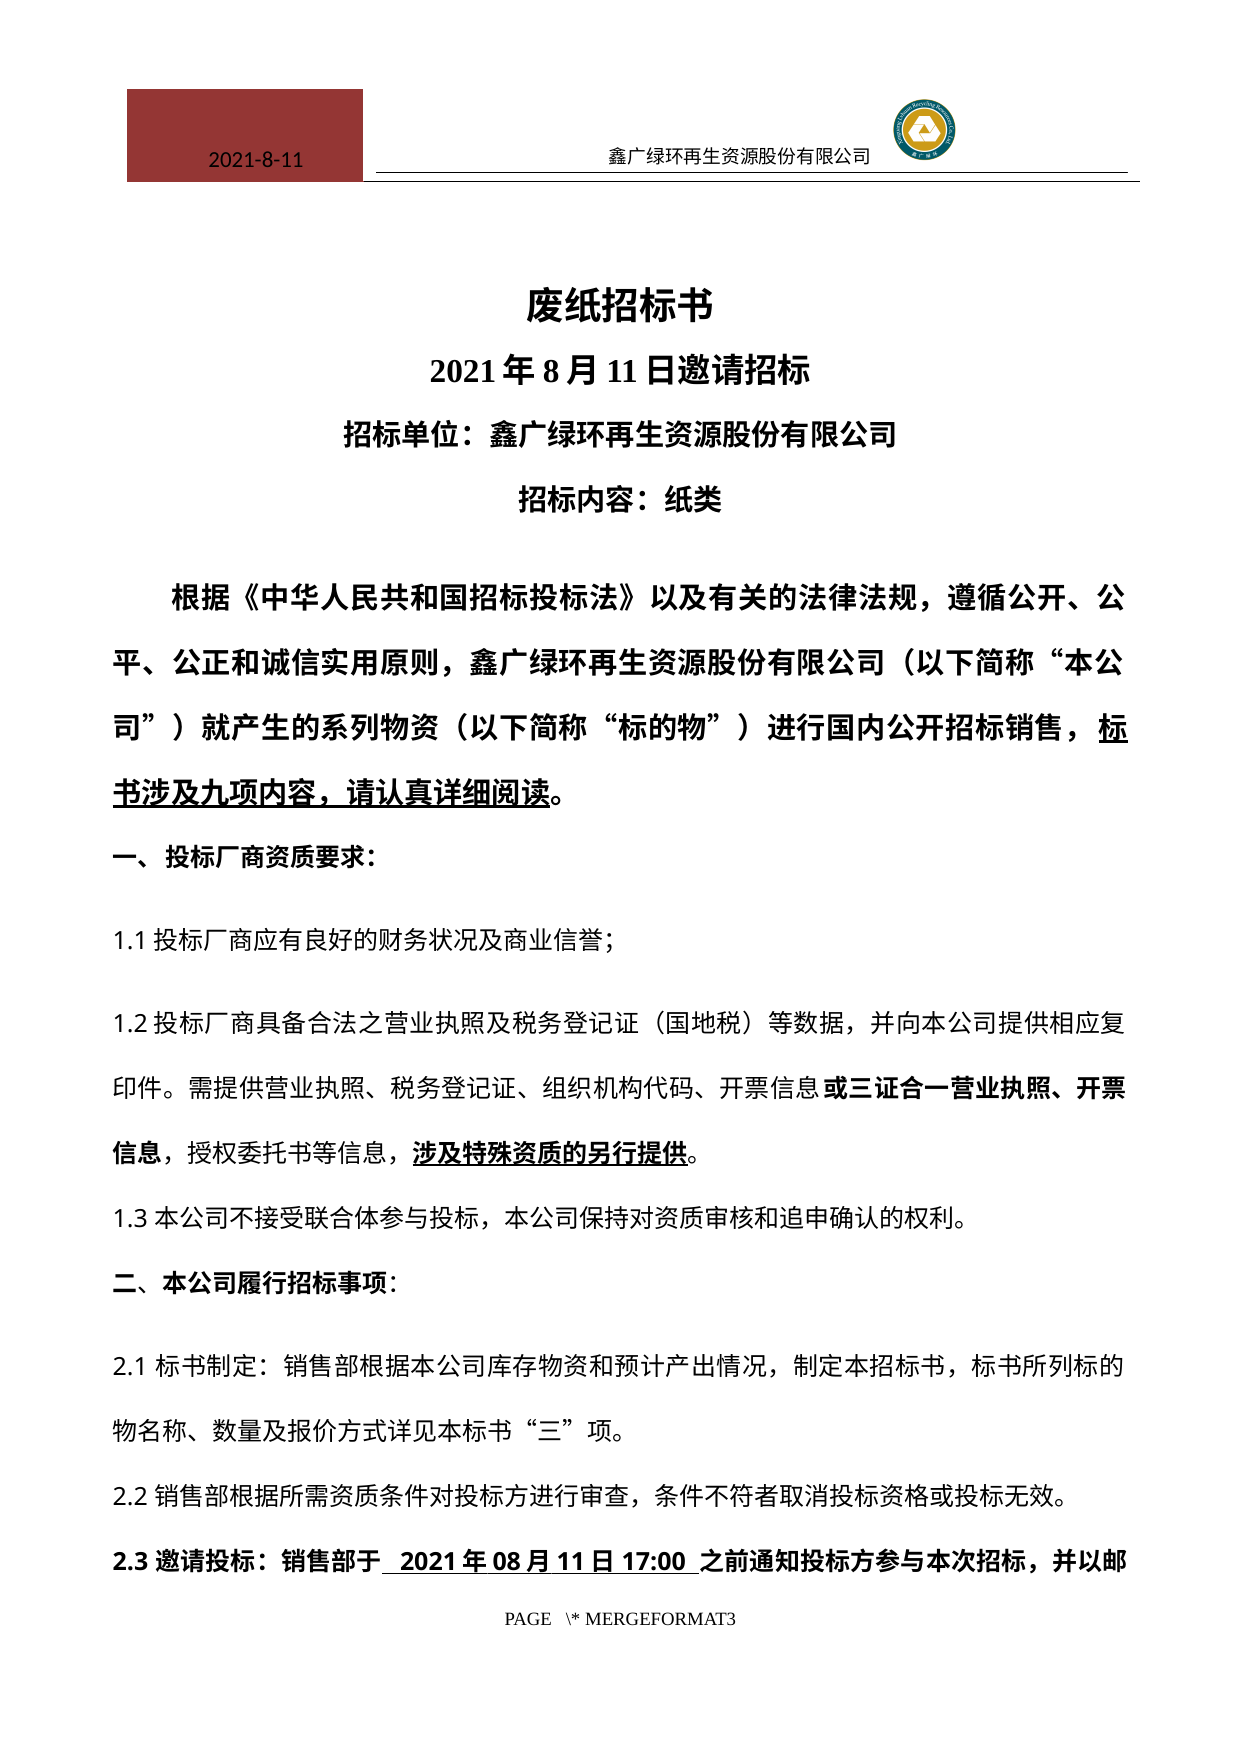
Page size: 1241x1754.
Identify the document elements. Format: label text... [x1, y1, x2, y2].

picture [892, 96, 959, 164]
text 2.3 邀请投标：销售部于 2021年08月11日 17:00 之前通知投标方参与本次招标，并以邮件、微信或传真的方式发送《邀请招标》标书。 [112, 1527, 1128, 1592]
text 2021年8月11日邀请招标 [112, 335, 1128, 400]
text 招标内容：纸类 [112, 465, 1128, 530]
text 二、本公司履行招标事项： [112, 1249, 1128, 1314]
list 投标厂商资质要求： [112, 823, 1128, 888]
text 2.2 销售部根据所需资质条件对投标方进行审查，条件不符者取消投标资格或投标无效。 [112, 1462, 1128, 1527]
text 1.1投标厂商应有良好的财务状况及商业信誉； [112, 906, 1128, 971]
text 废纸招标书 [112, 270, 1128, 335]
text 招标单位：鑫广绿环再生资源股份有限公司 [112, 400, 1128, 465]
text 2.1 标书制定：销售部根据本公司库存物资和预计产出情况，制定本招标书，标书所列标的物名称、数量及报价方式详见本标书“三”项。 [112, 1332, 1128, 1462]
text 1.3 本公司不接受联合体参与投标，本公司保持对资质审核和追申确认的权利。 [112, 1184, 1128, 1249]
text 根据《中华人民共和国招标投标法》以及有关的法律法规，遵循公开、公平、公正和诚信实用原则，鑫广绿环再生资源股份有限公司（以下简称“本公司”）就产生的系列物资（以下简称“标的物”）进行国内公开招标销售，标书涉及九项内容，请认真详细阅读。 [112, 563, 1128, 823]
text 1.2投标厂商具备合法之营业执照及税务登记证（国地税）等数据，并向本公司提供相应复印件。需提供营业执照、税务登记证、组织机构代码、开票信息或三证合一营业执照、开票信息，授权委托书等信息，涉及特殊资质的另行提供。 [112, 989, 1128, 1184]
